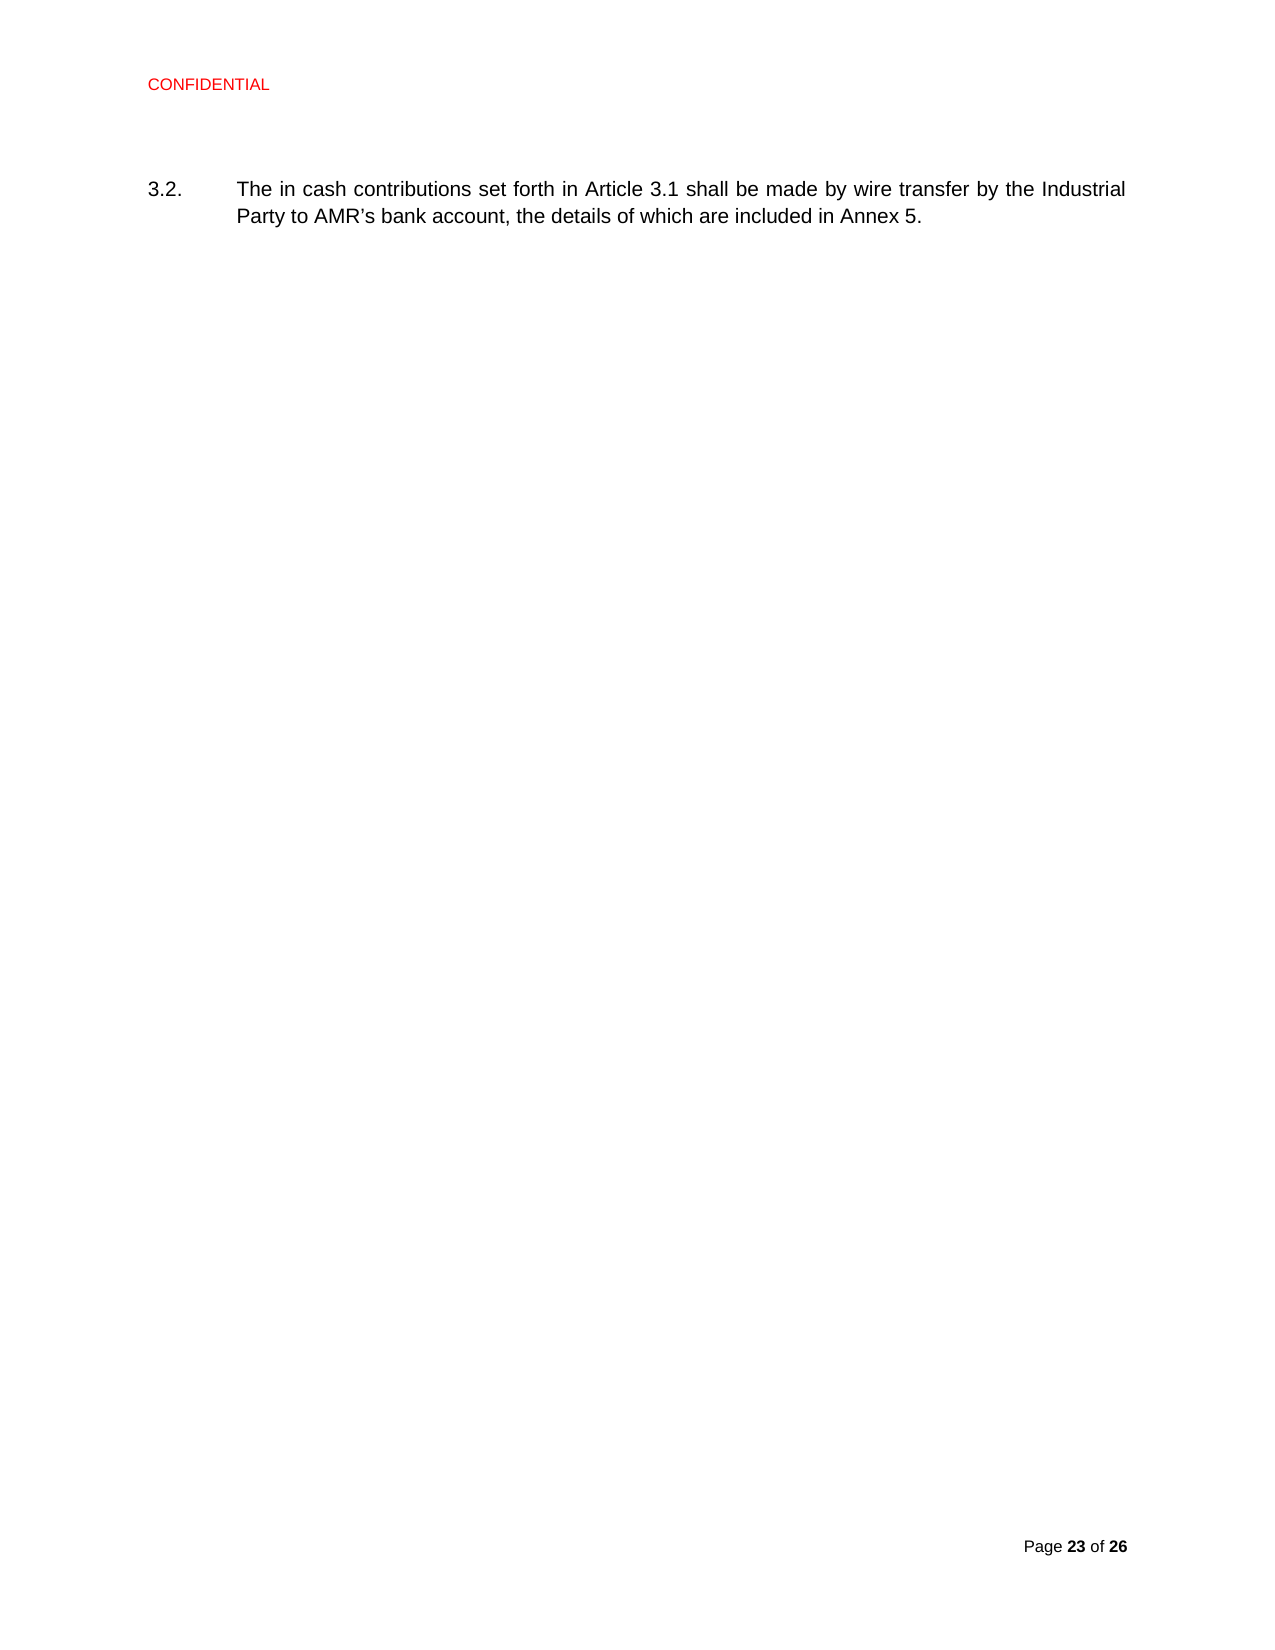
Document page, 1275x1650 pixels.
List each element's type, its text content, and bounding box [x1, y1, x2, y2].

list The in cash contributions set forth in Article 3.1 shall be made by wire transfer by the Industrial Party to AMR’s bank account, the details of which are included in Annex 5. [148, 177, 1127, 228]
